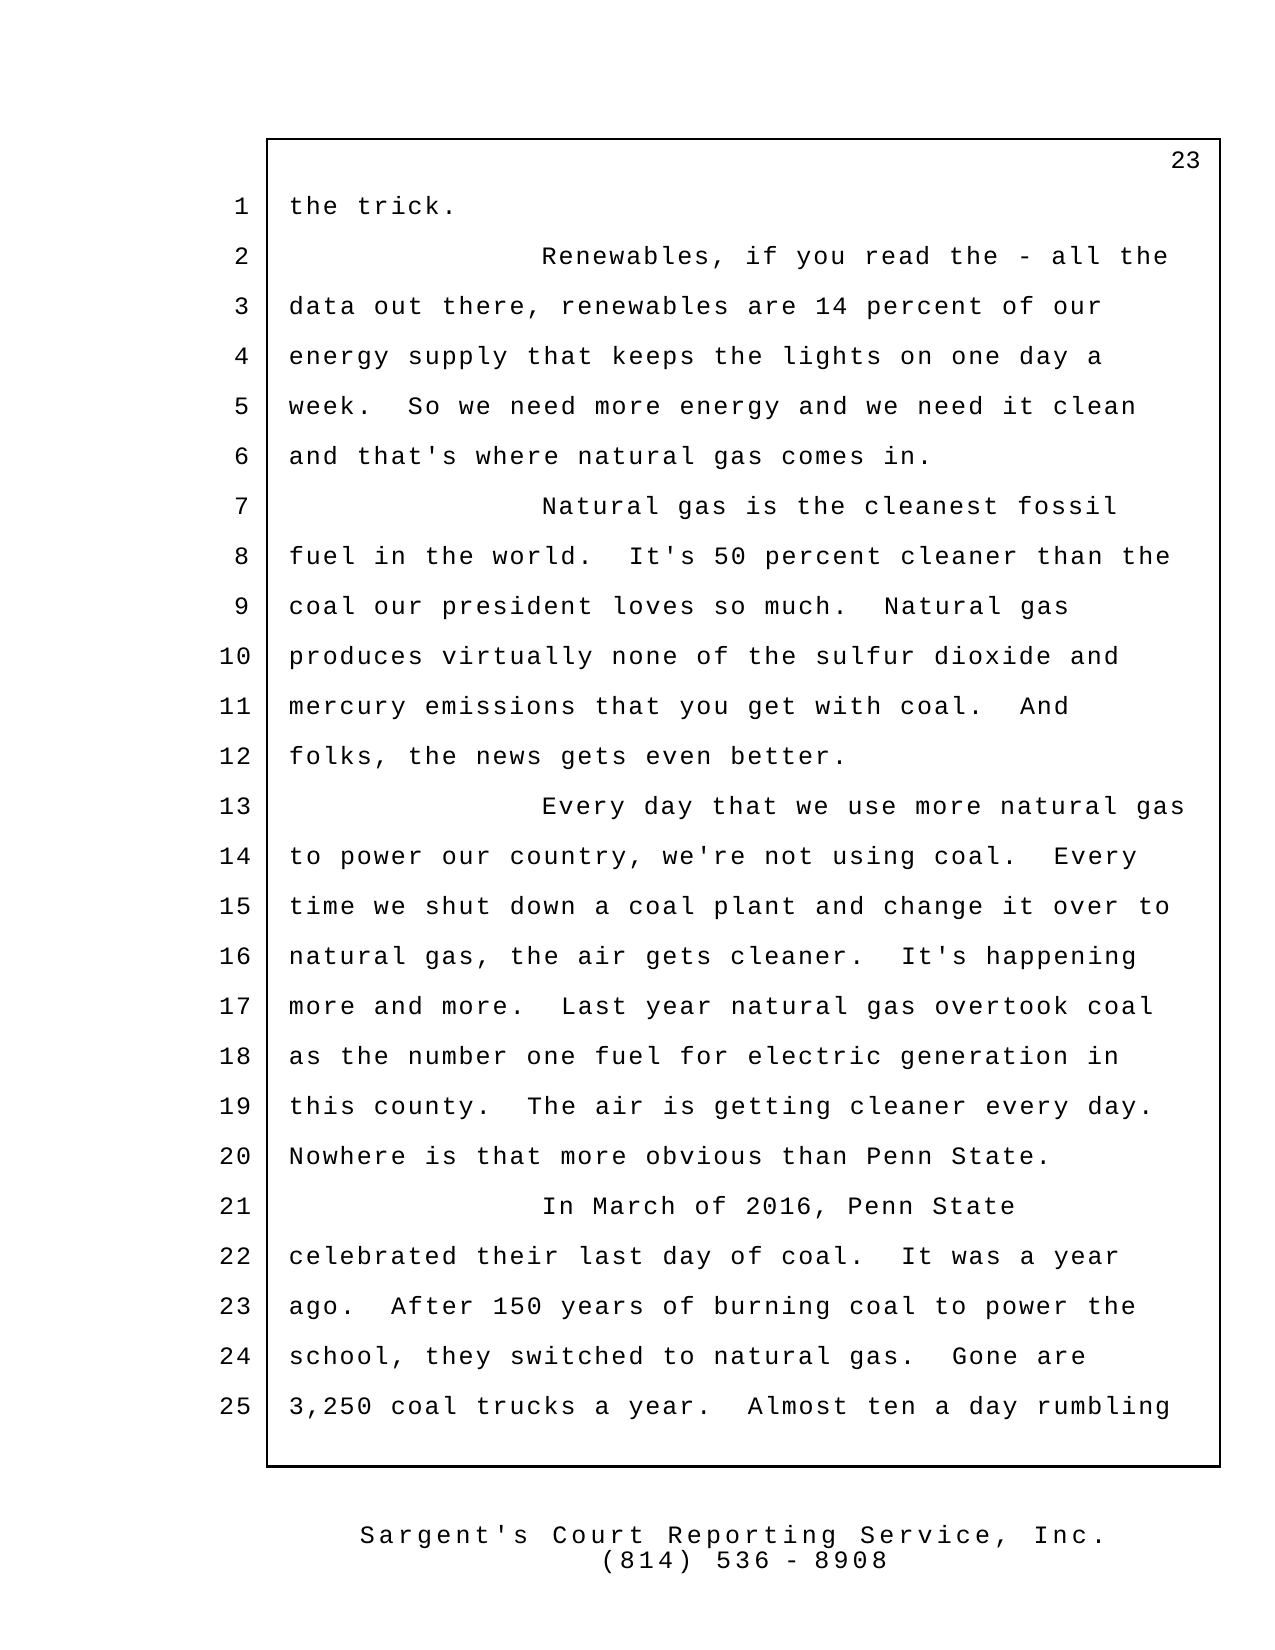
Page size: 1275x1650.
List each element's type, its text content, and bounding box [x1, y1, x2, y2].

list Natural gas is the cleanest fossil [234, 494, 1212, 522]
list Nowhere is that more obvious than Penn State. [219, 1144, 1212, 1172]
text Renewables, if you read the - all the [541, 244, 1212, 272]
list as the number one fuel for electric generation in [219, 1044, 1212, 1072]
list natural gas, the air gets cleaner. It's happening [219, 944, 1212, 972]
list fuel in the world. It's 50 percent cleaner than the [234, 544, 1212, 572]
list week. So we need more energy and we need it clean [234, 394, 1212, 422]
list folks, the news gets even better. [219, 744, 1212, 772]
list and that's where natural gas comes in. [234, 444, 1212, 472]
list school, they switched to natural gas. Gone are [219, 1344, 1212, 1372]
list 3,250 coal trucks a year. Almost ten a day rumbling [219, 1394, 1212, 1422]
list In March of 2016, Penn State [219, 1194, 1212, 1222]
list time we shut down a coal plant and change it over to [219, 894, 1212, 922]
text 2 [234, 243, 459, 272]
list data out there, renewables are 14 percent of our [234, 294, 1212, 322]
text 23 [487, 148, 1200, 176]
list energy supply that keeps the lights on one day a [234, 344, 1212, 372]
text 1 the trick. [234, 193, 459, 222]
list Every day that we use more natural gas [219, 794, 1212, 822]
list this county. The air is getting cleaner every day. [219, 1094, 1212, 1122]
list celebrated their last day of coal. It was a year [219, 1244, 1212, 1272]
list ago. After 150 years of burning coal to power the [219, 1294, 1212, 1322]
list coal our president loves so much. Natural gas [234, 594, 1212, 622]
list to power our country, we're not using coal. Every [219, 844, 1212, 872]
list more and more. Last year natural gas overtook coal [219, 994, 1212, 1022]
list mercury emissions that you get with coal. And [219, 694, 1212, 722]
list produces virtually none of the sulfur dioxide and [219, 644, 1212, 672]
